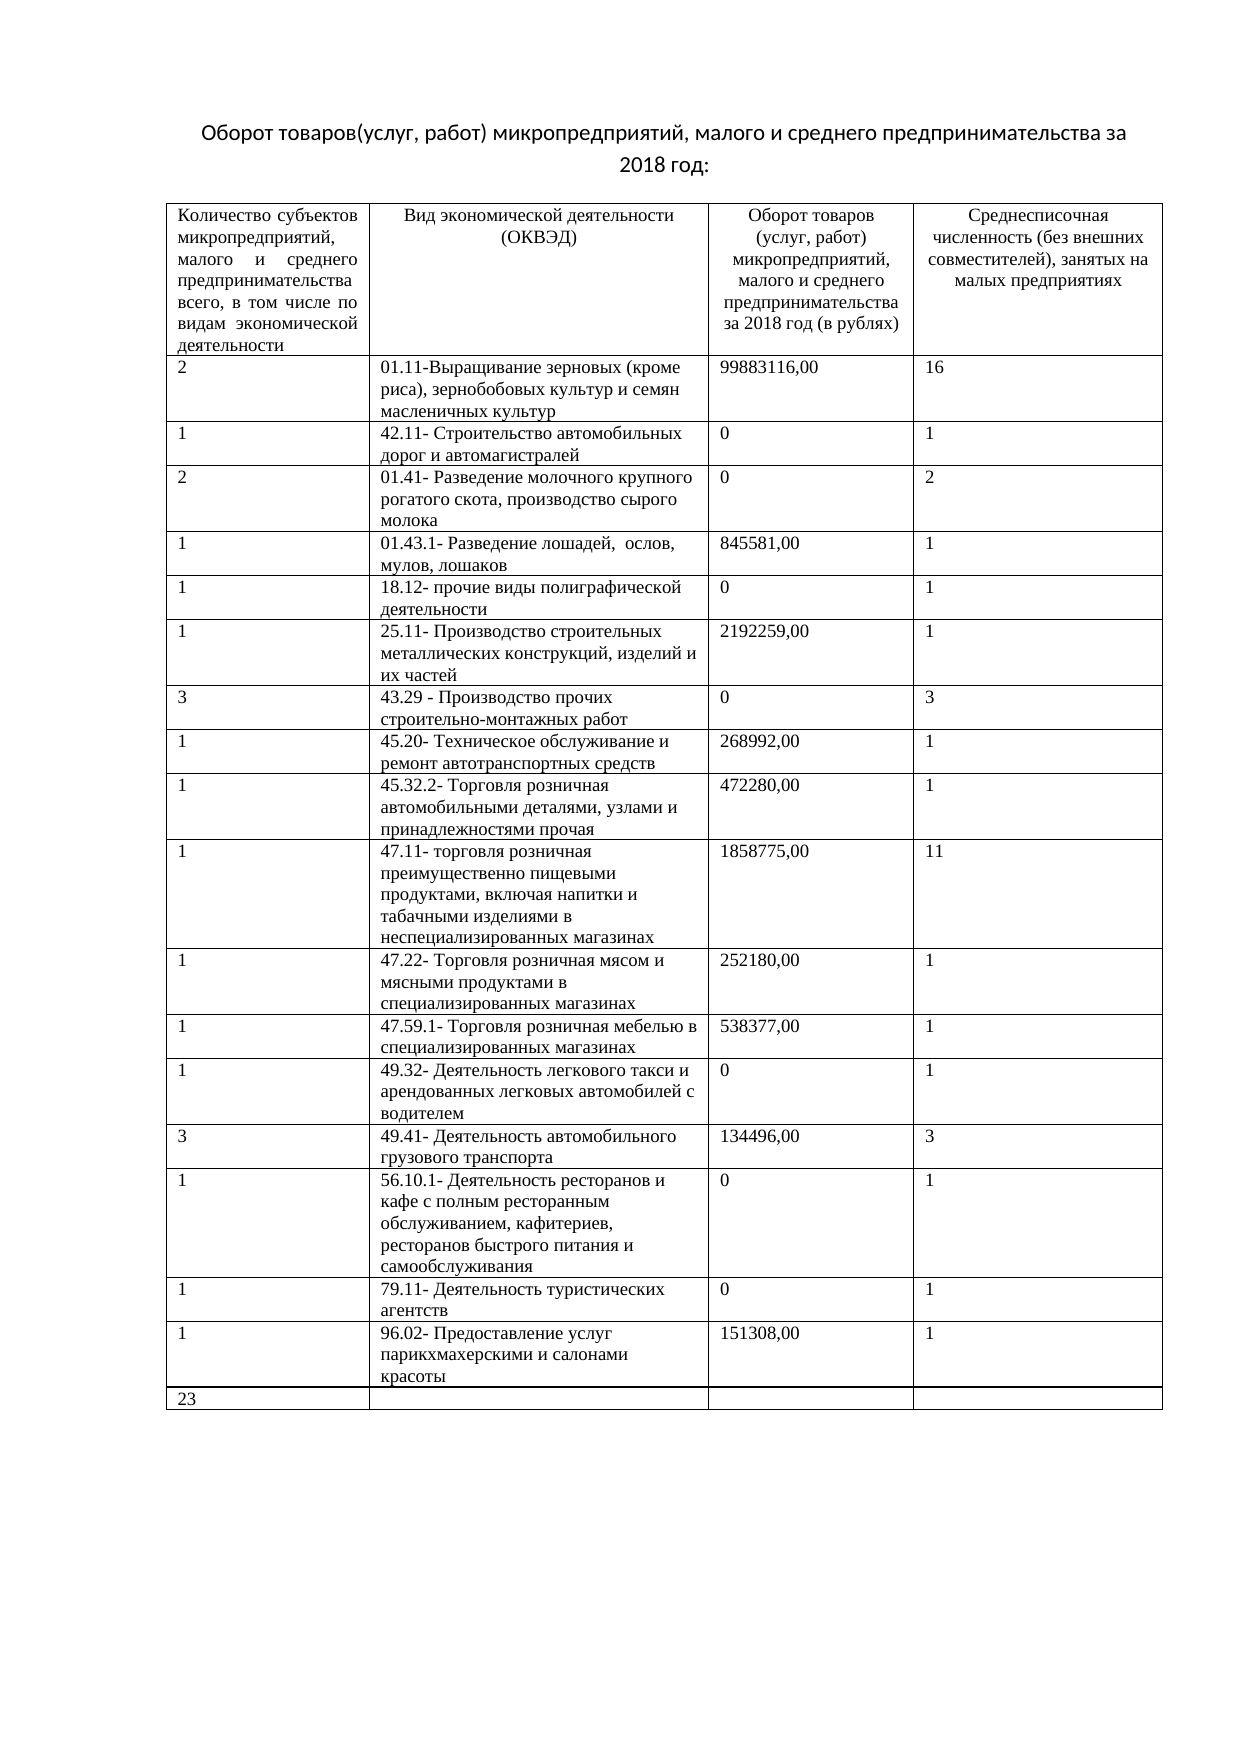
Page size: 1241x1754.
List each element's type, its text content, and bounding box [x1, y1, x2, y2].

table_cell 1 [167, 1015, 369, 1058]
table_cell 0 [709, 686, 913, 729]
table_cell 11 [914, 840, 1162, 948]
table_cell 16 [914, 356, 1162, 421]
table_cell 472280,00 [709, 774, 913, 839]
table_cell 2 [167, 466, 369, 531]
table_cell 49.41- Деятельность автомобильного грузового транспорта [370, 1125, 708, 1168]
table_cell 1 [914, 1015, 1162, 1058]
table_cell 1 [167, 1169, 369, 1277]
table_cell 56.10.1- Деятельность ресторанов и кафе с полным ресторанным обслуживанием, кафитериев, ресторанов быстрого питания и самообслуживания [370, 1169, 708, 1277]
table_cell 134496,00 [709, 1125, 913, 1168]
table_cell 1858775,00 [709, 840, 913, 948]
table_cell 1 [914, 620, 1162, 685]
table_cell 538377,00 [709, 1015, 913, 1058]
table_cell 845581,00 [709, 532, 913, 575]
table_cell 3 [167, 686, 369, 729]
table_cell 1 [914, 774, 1162, 839]
table_cell 01.41- Разведение молочного крупного рогатого скота, производство сырого молока [370, 466, 708, 531]
table_cell 151308,00 [709, 1322, 913, 1386]
table_cell 1 [914, 576, 1162, 619]
table_cell 47.22- Торговля розничная мясом и мясными продуктами в специализированных магазинах [370, 949, 708, 1014]
table_cell 49.32- Деятельность легкового такси и арендованных легковых автомобилей с водителем [370, 1059, 708, 1123]
table_cell 1 [167, 532, 369, 575]
table_cell 1 [914, 532, 1162, 575]
table_cell 1 [167, 1278, 369, 1321]
table_cell 3 [167, 1125, 369, 1168]
table_cell 0 [709, 576, 913, 619]
table_cell 42.11- Строительство автомобильных дорог и автомагистралей [370, 422, 708, 465]
table_cell 47.59.1- Торговля розничная мебелью в специализированных магазинах [370, 1015, 708, 1058]
table_cell 1 [914, 1322, 1162, 1386]
table_cell 1 [167, 949, 369, 1014]
table_cell 1 [167, 1059, 369, 1123]
table_cell 25.11- Производство строительных металлических конструкций, изделий и их частей [370, 620, 708, 685]
table_cell 0 [709, 1169, 913, 1277]
table_cell 1 [167, 422, 369, 465]
table_cell 1 [167, 730, 369, 773]
table_cell 3 [914, 686, 1162, 729]
table_cell [370, 1388, 708, 1409]
table_cell 45.20- Техническое обслуживание и ремонт автотранспортных средств [370, 730, 708, 773]
table_cell 0 [709, 422, 913, 465]
table_cell 1 [914, 422, 1162, 465]
table_cell 01.11-Выращивание зерновых (кроме риса), зернобобовых культур и семян масленичных культур [370, 356, 708, 421]
table_header Вид экономической деятельности (ОКВЭД) [370, 204, 708, 355]
table_cell 2192259,00 [709, 620, 913, 685]
table_cell 1 [914, 949, 1162, 1014]
table_cell 96.02- Предоставление услуг парикхмахерскими и салонами красоты [370, 1322, 708, 1386]
table_cell 2 [914, 466, 1162, 531]
table_header Среднесписочная численность (без внешних совместителей), занятых на малых предприятиях [914, 204, 1162, 355]
table_cell 0 [709, 1059, 913, 1123]
table_cell 1 [914, 1169, 1162, 1277]
table_cell 2 [167, 356, 369, 421]
table_cell 01.43.1- Разведение лошадей, ослов, мулов, лошаков [370, 532, 708, 575]
table_cell 18.12- прочие виды полиграфической деятельности [370, 576, 708, 619]
table_cell 47.11- торговля розничная преимущественно пищевыми продуктами, включая напитки и табачными изделиями в неспециализированных магазинах [370, 840, 708, 948]
table_cell 1 [167, 576, 369, 619]
table_cell 99883116,00 [709, 356, 913, 421]
table_cell 45.32.2- Торговля розничная автомобильными деталями, узлами и принадлежностями прочая [370, 774, 708, 839]
table_cell 43.29 - Производство прочих строительно-монтажных работ [370, 686, 708, 729]
table_cell 252180,00 [709, 949, 913, 1014]
table_cell 268992,00 [709, 730, 913, 773]
table_cell 3 [914, 1125, 1162, 1168]
table_cell 1 [167, 840, 369, 948]
table_cell [709, 1388, 913, 1409]
table_cell 1 [167, 620, 369, 685]
table_cell 79.11- Деятельность туристических агентств [370, 1278, 708, 1321]
table_cell 1 [914, 730, 1162, 773]
table_cell 1 [914, 1278, 1162, 1321]
table_cell [914, 1388, 1162, 1409]
table_cell 0 [709, 466, 913, 531]
text Оборот товаров(услуг, работ) микропредприятий, малого и среднего предпринимательства за 2018 год: [177, 118, 1152, 178]
table_cell 0 [709, 1278, 913, 1321]
table_cell 1 [167, 1322, 369, 1386]
table_cell 23 [167, 1388, 369, 1409]
table_header Количество субъектов микропредприятий, малого и среднего предпринимательства всего, в том числе по видам экономической деятельности [167, 204, 369, 355]
table_cell 1 [914, 1059, 1162, 1123]
table_header Оборот товаров (услуг, работ) микропредприятий, малого и среднего предпринимательства за 2018 год (в рублях) [709, 204, 913, 355]
table_cell 1 [167, 774, 369, 839]
